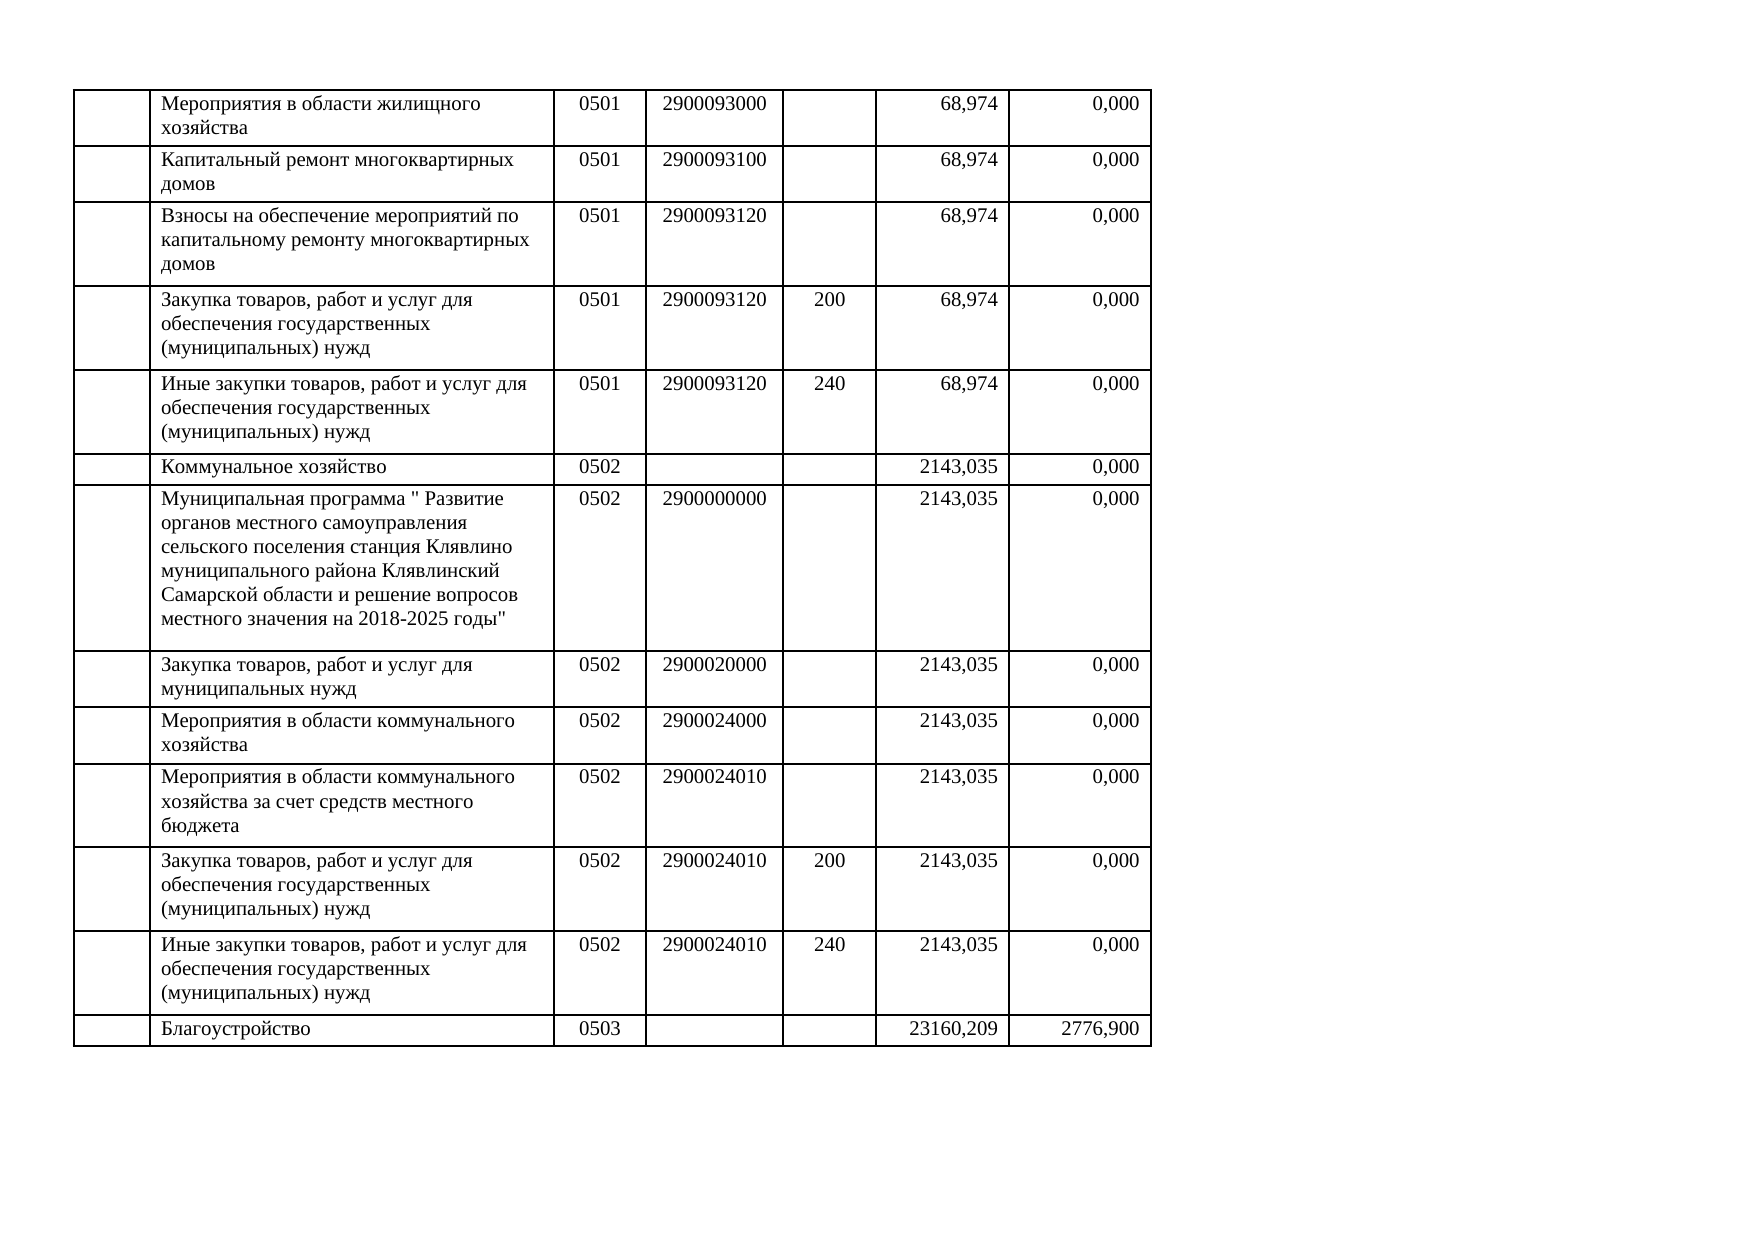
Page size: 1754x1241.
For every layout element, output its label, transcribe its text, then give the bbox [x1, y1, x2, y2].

table_cell Муниципальная программа " Развитие органов местного самоуправления сельского поселения станция Клявлино муниципального района Клявлинский Самарской области и решение вопросов местного значения на 2018-2025 годы" [151, 486, 553, 650]
table_cell 2143,035 [877, 652, 1008, 706]
table_cell Мероприятия в области жилищного хозяйства [151, 91, 553, 145]
table_cell Закупка товаров, работ и услуг для обеспечения государственных (муниципальных) нужд [151, 287, 553, 369]
table_cell 0502 [555, 652, 645, 706]
table_cell 0502 [555, 765, 645, 846]
table_cell [784, 1016, 875, 1045]
table_cell 68,974 [877, 287, 1008, 369]
table_cell 2143,035 [877, 765, 1008, 846]
table_cell [75, 1016, 149, 1045]
table_cell 2143,035 [877, 486, 1008, 650]
table_cell 0,000 [1010, 287, 1150, 369]
table_cell [75, 486, 149, 650]
table_cell 23160,209 [877, 1016, 1008, 1045]
table_cell Иные закупки товаров, работ и услуг для обеспечения государственных (муниципальных) нужд [151, 371, 553, 452]
table_cell 0,000 [1010, 765, 1150, 846]
table_cell Взносы на обеспечение мероприятий по капитальному ремонту многоквартирных домов [151, 203, 553, 285]
table_cell 240 [784, 371, 875, 452]
table_cell 0,000 [1010, 147, 1150, 201]
table_cell 0502 [555, 708, 645, 762]
table_cell Коммунальное хозяйство [151, 455, 553, 484]
table_cell 0,000 [1010, 371, 1150, 452]
table_cell [784, 652, 875, 706]
table_cell Иные закупки товаров, работ и услуг для обеспечения государственных (муниципальных) нужд [151, 932, 553, 1014]
table_cell 2900093100 [647, 147, 782, 201]
table_cell [75, 371, 149, 452]
table_cell [784, 91, 875, 145]
table_cell 200 [784, 848, 875, 930]
table_cell 0,000 [1010, 708, 1150, 762]
table_cell 0501 [555, 91, 645, 145]
table_cell [647, 1016, 782, 1045]
table_cell 68,974 [877, 203, 1008, 285]
table_cell 2900093120 [647, 371, 782, 452]
table_cell 68,974 [877, 91, 1008, 145]
table_cell 2900024010 [647, 932, 782, 1014]
table_cell 0,000 [1010, 932, 1150, 1014]
table_cell [784, 708, 875, 762]
table_cell 0,000 [1010, 455, 1150, 484]
table_cell [784, 765, 875, 846]
table_cell 0,000 [1010, 652, 1150, 706]
table_cell 2143,035 [877, 932, 1008, 1014]
table_cell Мероприятия в области коммунального хозяйства [151, 708, 553, 762]
table_cell 0502 [555, 455, 645, 484]
table_cell 0501 [555, 203, 645, 285]
table_cell 2143,035 [877, 455, 1008, 484]
table_cell [75, 455, 149, 484]
table_cell [784, 455, 875, 484]
table_cell [75, 203, 149, 285]
table_cell 2900020000 [647, 652, 782, 706]
table_cell [75, 848, 149, 930]
table_cell [75, 765, 149, 846]
table_cell 2900024000 [647, 708, 782, 762]
table_cell [75, 708, 149, 762]
table_cell 2900024010 [647, 848, 782, 930]
table_cell 2900024010 [647, 765, 782, 846]
table_cell 240 [784, 932, 875, 1014]
table_cell 2900000000 [647, 486, 782, 650]
table_cell 0,000 [1010, 91, 1150, 145]
table_cell [647, 455, 782, 484]
table_cell [75, 147, 149, 201]
table_cell [75, 932, 149, 1014]
table_cell 2143,035 [877, 848, 1008, 930]
table_cell 0502 [555, 848, 645, 930]
table_cell 2143,035 [877, 708, 1008, 762]
table_cell 2900093000 [647, 91, 782, 145]
table_cell 0,000 [1010, 203, 1150, 285]
table_cell [75, 652, 149, 706]
table_cell Закупка товаров, работ и услуг для муниципальных нужд [151, 652, 553, 706]
table_cell 0,000 [1010, 486, 1150, 650]
table_cell [75, 287, 149, 369]
table_cell [784, 486, 875, 650]
table_cell 2776,900 [1010, 1016, 1150, 1045]
table_cell 68,974 [877, 147, 1008, 201]
table_cell [75, 91, 149, 145]
table_cell 68,974 [877, 371, 1008, 452]
table_cell [784, 203, 875, 285]
table_cell 0501 [555, 147, 645, 201]
table_cell [784, 147, 875, 201]
table_cell Благоустройство [151, 1016, 553, 1045]
table_cell 0,000 [1010, 848, 1150, 930]
table_cell 0501 [555, 371, 645, 452]
table_cell Мероприятия в области коммунального хозяйства за счет средств местного бюджета [151, 765, 553, 846]
table_cell 200 [784, 287, 875, 369]
table_cell 0503 [555, 1016, 645, 1045]
table_cell 0501 [555, 287, 645, 369]
table_cell 0502 [555, 486, 645, 650]
table_cell Капитальный ремонт многоквартирных домов [151, 147, 553, 201]
table_cell 0502 [555, 932, 645, 1014]
table_cell 2900093120 [647, 287, 782, 369]
table_cell Закупка товаров, работ и услуг для обеспечения государственных (муниципальных) нужд [151, 848, 553, 930]
table_cell 2900093120 [647, 203, 782, 285]
